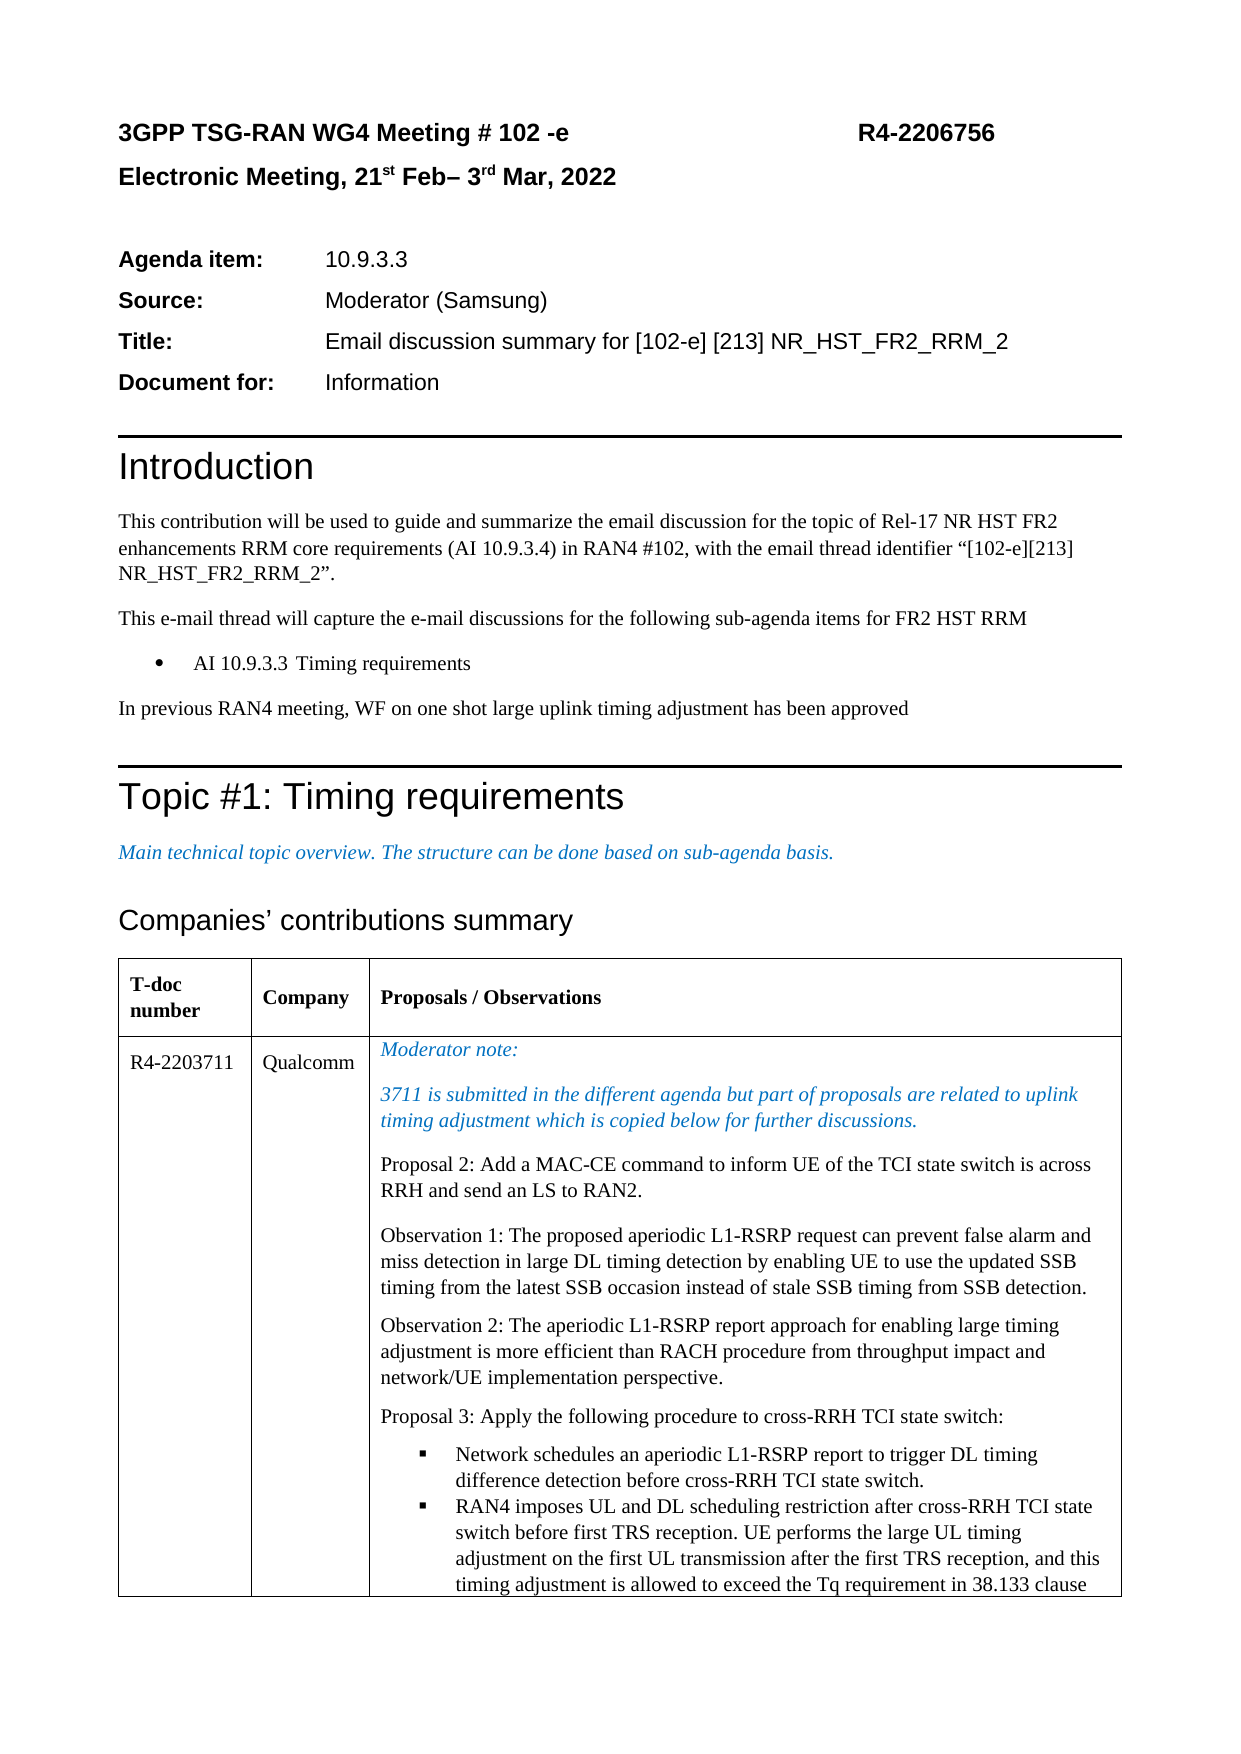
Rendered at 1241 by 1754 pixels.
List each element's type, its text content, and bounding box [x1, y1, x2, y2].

text Agenda item: 10.9.3.3 [118, 246, 1122, 272]
text Document for: Information [118, 369, 1122, 395]
list AI 10.9.3.3 Timing requirements [156, 651, 1122, 675]
text Source: Moderator (Samsung) [118, 287, 1122, 313]
subtitle Introduction [118, 438, 1122, 487]
text Title: Email discussion summary for [102-e] [213] NR_HST_FR2_RRM_2 [118, 328, 1122, 354]
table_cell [370, 1037, 1121, 1596]
text In previous RAN4 meeting, WF on one shot large uplink timing adjustment has been approved [118, 695, 1122, 719]
subtitle Companies’ contributions summary [118, 903, 1122, 937]
text 3GPP TSG-RAN WG4 Meeting # 102 -e R4-2206756 [118, 118, 1122, 147]
text Main technical topic overview. The structure can be done based on sub-agenda basis. [118, 840, 1122, 864]
text This e-mail thread will capture the e-mail discussions for the following sub-agenda items for FR2 HST RRM [118, 606, 1122, 630]
table_cell Qualcomm [252, 1037, 369, 1596]
subtitle Topic #1: Timing requirements [118, 768, 1122, 818]
table_cell R4-2203711 [119, 1037, 251, 1596]
text This contribution will be used to guide and summarize the email discussion for the topic of Rel-17 NR HST FR2 enhancements RRM core requirements (AI 10.9.3.4) in RAN4 #102, with the email thread identifier “[102-e][213] NR_HST_FR2_RRM_2”. [118, 509, 1122, 585]
table_header Company [252, 959, 369, 1036]
table_header T-doc number [119, 959, 251, 1036]
table_header Proposals / Observations [370, 959, 1121, 1036]
text Electronic Meeting, 21st Feb– 3rd Mar, 2022 [118, 162, 1122, 190]
